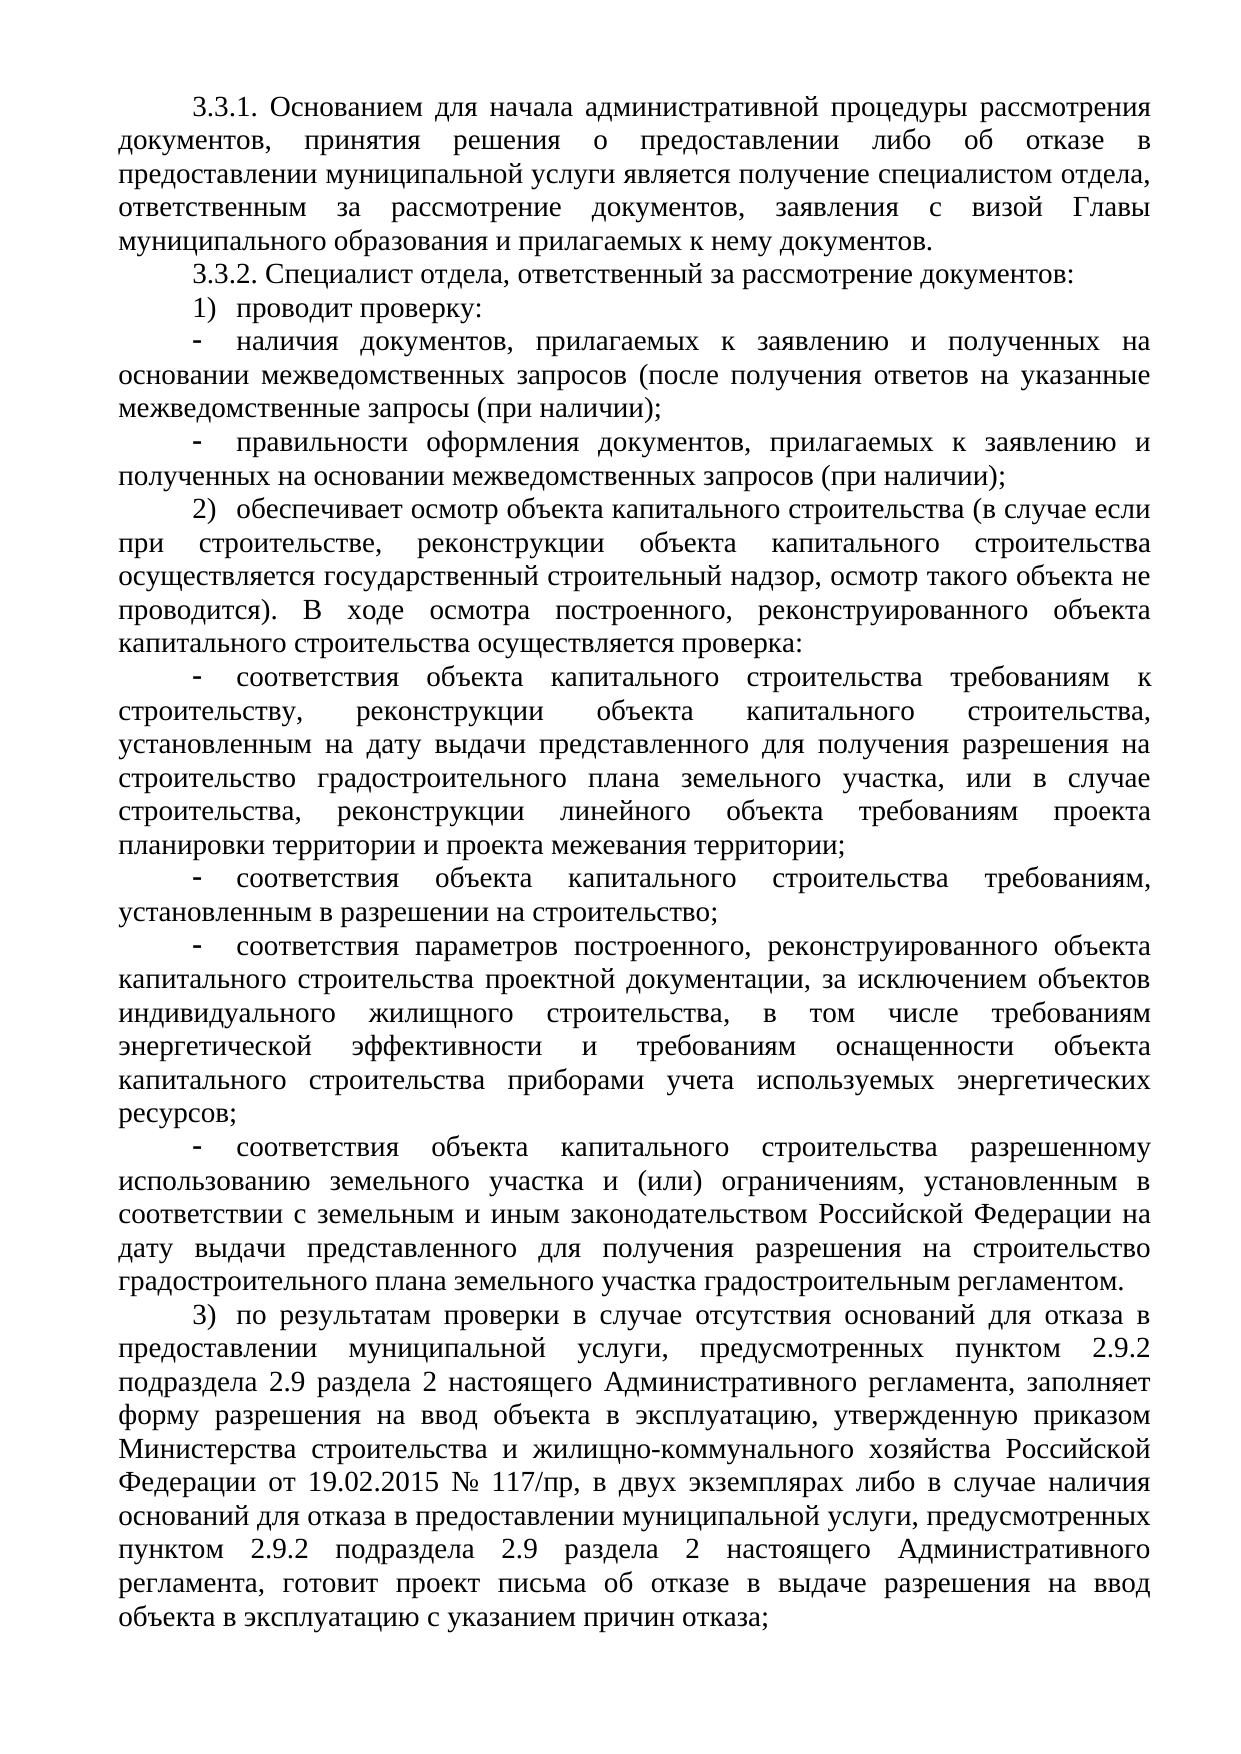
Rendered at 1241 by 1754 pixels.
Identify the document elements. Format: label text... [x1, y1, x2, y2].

list по результатам проверки в случае отсутствия оснований для отказа в предоставлении муниципальной услуги, предусмотренных пунктом 2.9.2 подраздела 2.9 раздела 2 настоящего Административного регламента, заполняет форму разрешения на ввод объекта в эксплуатацию, утвержденную приказом Министерства строительства и жилищно-коммунального хозяйства Российской Федерации от 19.02.2015 № 117/пр, в двух экземплярах либо в случае наличия оснований для отказа в предоставлении муниципальной услуги, предусмотренных пунктом 2.9.2 подраздела 2.9 раздела 2 настоящего Административного регламента, готовит проект письма об отказе в выдаче разрешения на ввод объекта в эксплуатацию с указанием причин отказа; [118, 1297, 1152, 1632]
list соответствия объекта капитального строительства требованиям, установленным в разрешении на строительство; [118, 860, 1152, 928]
list правильности оформления документов, прилагаемых к заявлению и полученных на основании межведомственных запросов (при наличии); [118, 424, 1152, 491]
list наличия документов, прилагаемых к заявлению и полученных на основании межведомственных запросов (после получения ответов на указанные межведомственные запросы (при наличии); [118, 323, 1152, 424]
list проводит проверку: [118, 290, 1152, 323]
text 3.3.2. Специалист отдела, ответственный за рассмотрение документов: [118, 256, 1152, 290]
list обеспечивает осмотр объекта капитального строительства (в случае если при строительстве, реконструкции объекта капитального строительства осуществляется государственный строительный надзор, осмотр такого объекта не проводится). В ходе осмотра построенного, реконструированного объекта капитального строительства осуществляется проверка: [118, 491, 1152, 659]
list соответствия объекта капитального строительства требованиям к строительству, реконструкции объекта капитального строительства, установленным на дату выдачи представленного для получения разрешения на строительство градостроительного плана земельного участка, или в случае строительства, реконструкции линейного объекта требованиям проекта планировки территории и проекта межевания территории; [118, 659, 1152, 860]
list соответствия параметров построенного, реконструированного объекта капитального строительства проектной документации, за исключением объектов индивидуального жилищного строительства, в том числе требованиям энергетической эффективности и требованиям оснащенности объекта капитального строительства приборами учета используемых энергетических ресурсов; [118, 928, 1152, 1129]
text 3.3.1. Основанием для начала административной процедуры рассмотрения документов, принятия решения о предоставлении либо об отказе в предоставлении муниципальной услуги является получение специалистом отдела, ответственным за рассмотрение документов, заявления с визой Главы муниципального образования и прилагаемых к нему документов. [118, 89, 1152, 256]
list соответствия объекта капитального строительства разрешенному использованию земельного участка и (или) ограничениям, установленным в соответствии с земельным и иным законодательством Российской Федерации на дату выдачи представленного для получения разрешения на строительство градостроительного плана земельного участка градостроительным регламентом. [118, 1129, 1152, 1297]
